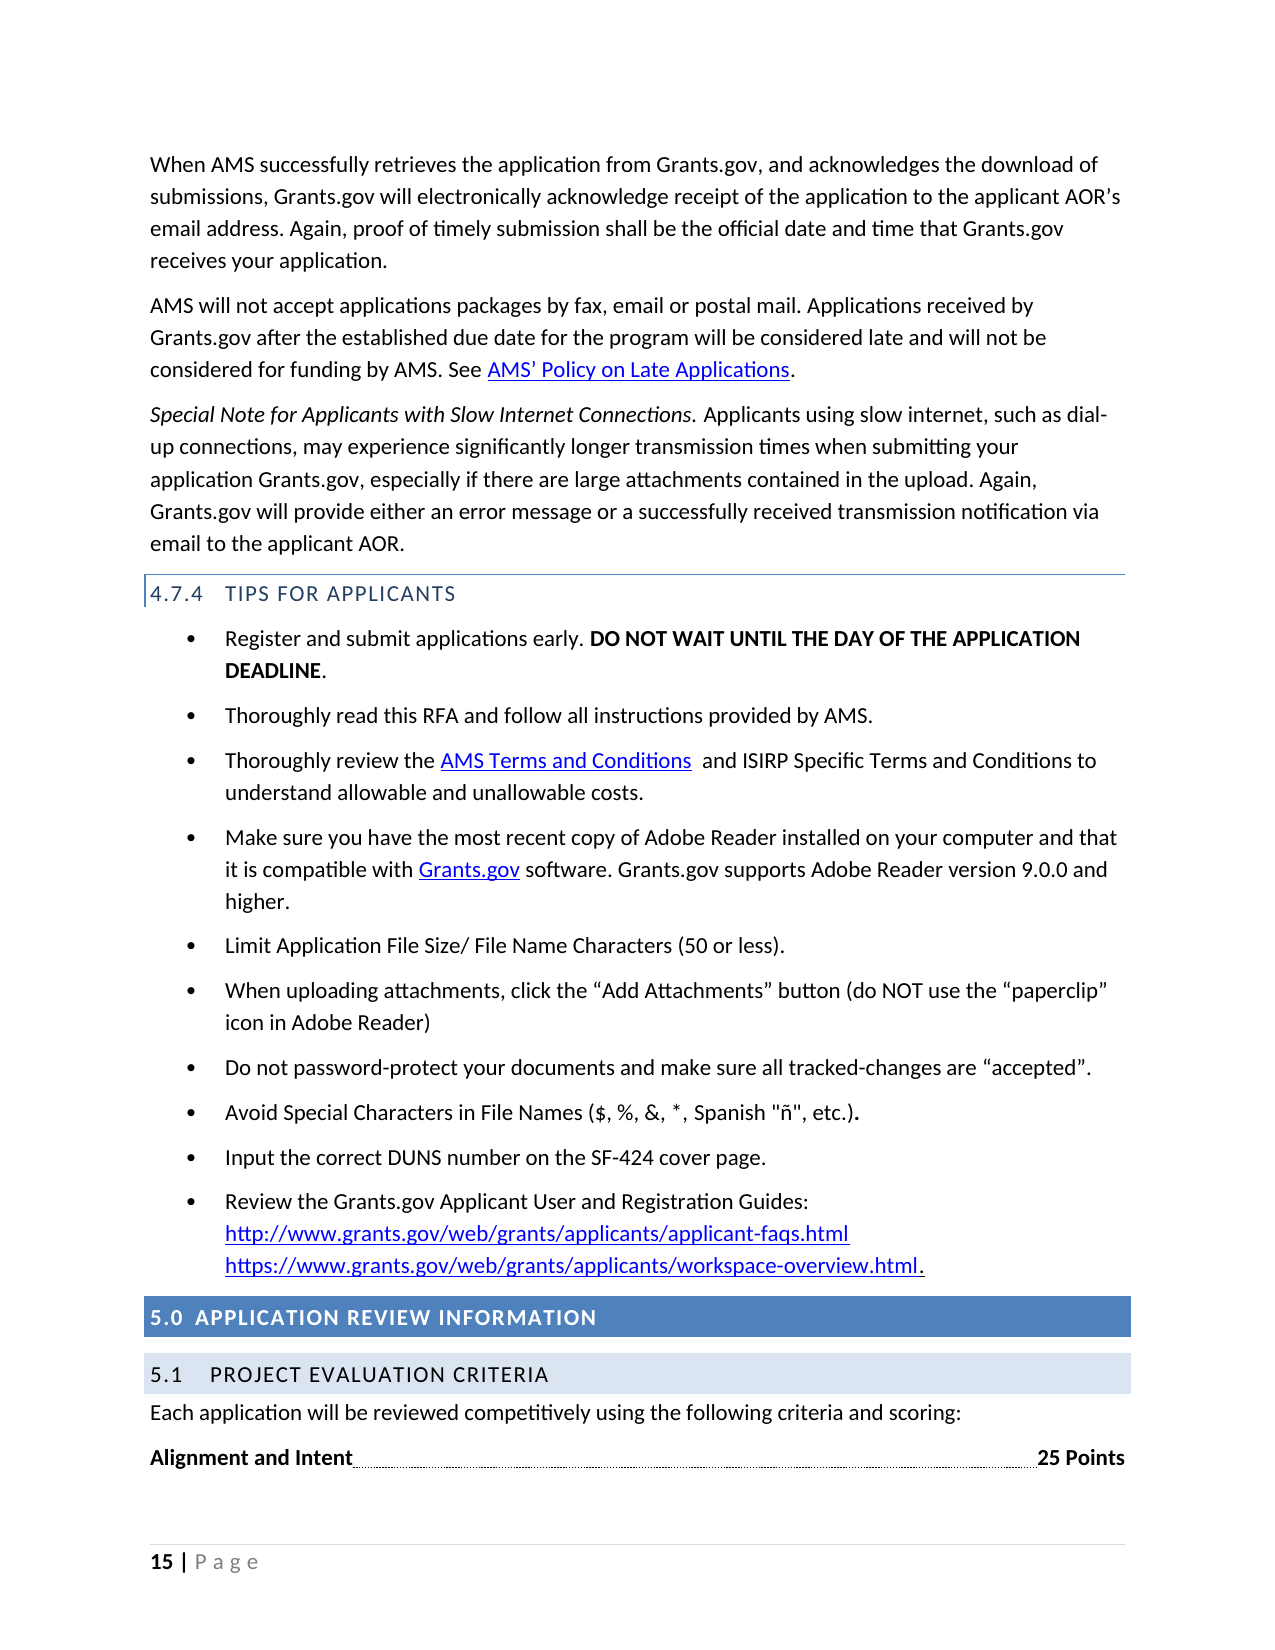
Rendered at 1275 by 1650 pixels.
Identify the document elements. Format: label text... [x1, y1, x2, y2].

text Alignment and Intent 25 Points [150, 1443, 1125, 1471]
list Make sure you have the most recent copy of Adobe Reader installed on your computer and that it is compatible with Grants.gov software. Grants.gov supports Adobe Reader version 9.0.0 and higher. [187, 823, 1125, 915]
subtitle Project Evaluation Criteria [150, 1360, 1125, 1388]
text AMS will not accept applications packages by fax, email or postal mail. Applications received by Grants.gov after the established due date for the program will be considered late and will not be considered for funding by AMS. See AMS’ Policy on Late Applications. [150, 291, 1125, 384]
list When uploading attachments, click the “Add Attachments” button (do NOT use the “paperclip” icon in Adobe Reader) [187, 976, 1125, 1037]
list Input the correct DUNS number on the SF-424 cover page. [187, 1143, 1125, 1171]
text When AMS successfully retrieves the application from Grants.gov, and acknowledges the download of submissions, Grants.gov will electronically acknowledge receipt of the application to the applicant AOR’s email address. Again, proof of timely submission shall be the official date and time that Grants.gov receives your application. [150, 150, 1125, 274]
list Limit Application File Size/ File Name Characters (50 or less). [187, 932, 1125, 960]
list Avoid Special Characters in File Names ($, %, &, *, Spanish "ñ", etc.). [187, 1098, 1125, 1126]
subtitle Tips for Applicants [146, 575, 1125, 607]
subtitle Application Review Information [150, 1303, 1125, 1331]
list Review the Grants.gov Applicant User and Registration Guides: http://www.grants.gov/web/grants/applicants/applicant-faqs.html https://www.grants.gov/web/grants/applicants/workspace-overview.html. [187, 1187, 1125, 1280]
list Register and submit applications early. DO NOT WAIT UNTIL THE DAY OF THE APPLICATION DEADLINE. [187, 624, 1125, 684]
list Thoroughly review the AMS Terms and Conditions and ISIRP Specific Terms and Conditions to understand allowable and unallowable costs. [187, 746, 1125, 806]
list Do not password-protect your documents and make sure all tracked-changes are “accepted”. [187, 1053, 1125, 1081]
text Each application will be reviewed competitively using the following criteria and scoring: [150, 1398, 1125, 1426]
list Thoroughly read this RFA and follow all instructions provided by AMS. [187, 701, 1125, 729]
text Special Note for Applicants with Slow Internet Connections. Applicants using slow internet, such as dial-up connections, may experience significantly longer transmission times when submitting your application Grants.gov, especially if there are large attachments contained in the upload. Again, Grants.gov will provide either an error message or a successfully received transmission notification via email to the applicant AOR. [150, 400, 1125, 557]
